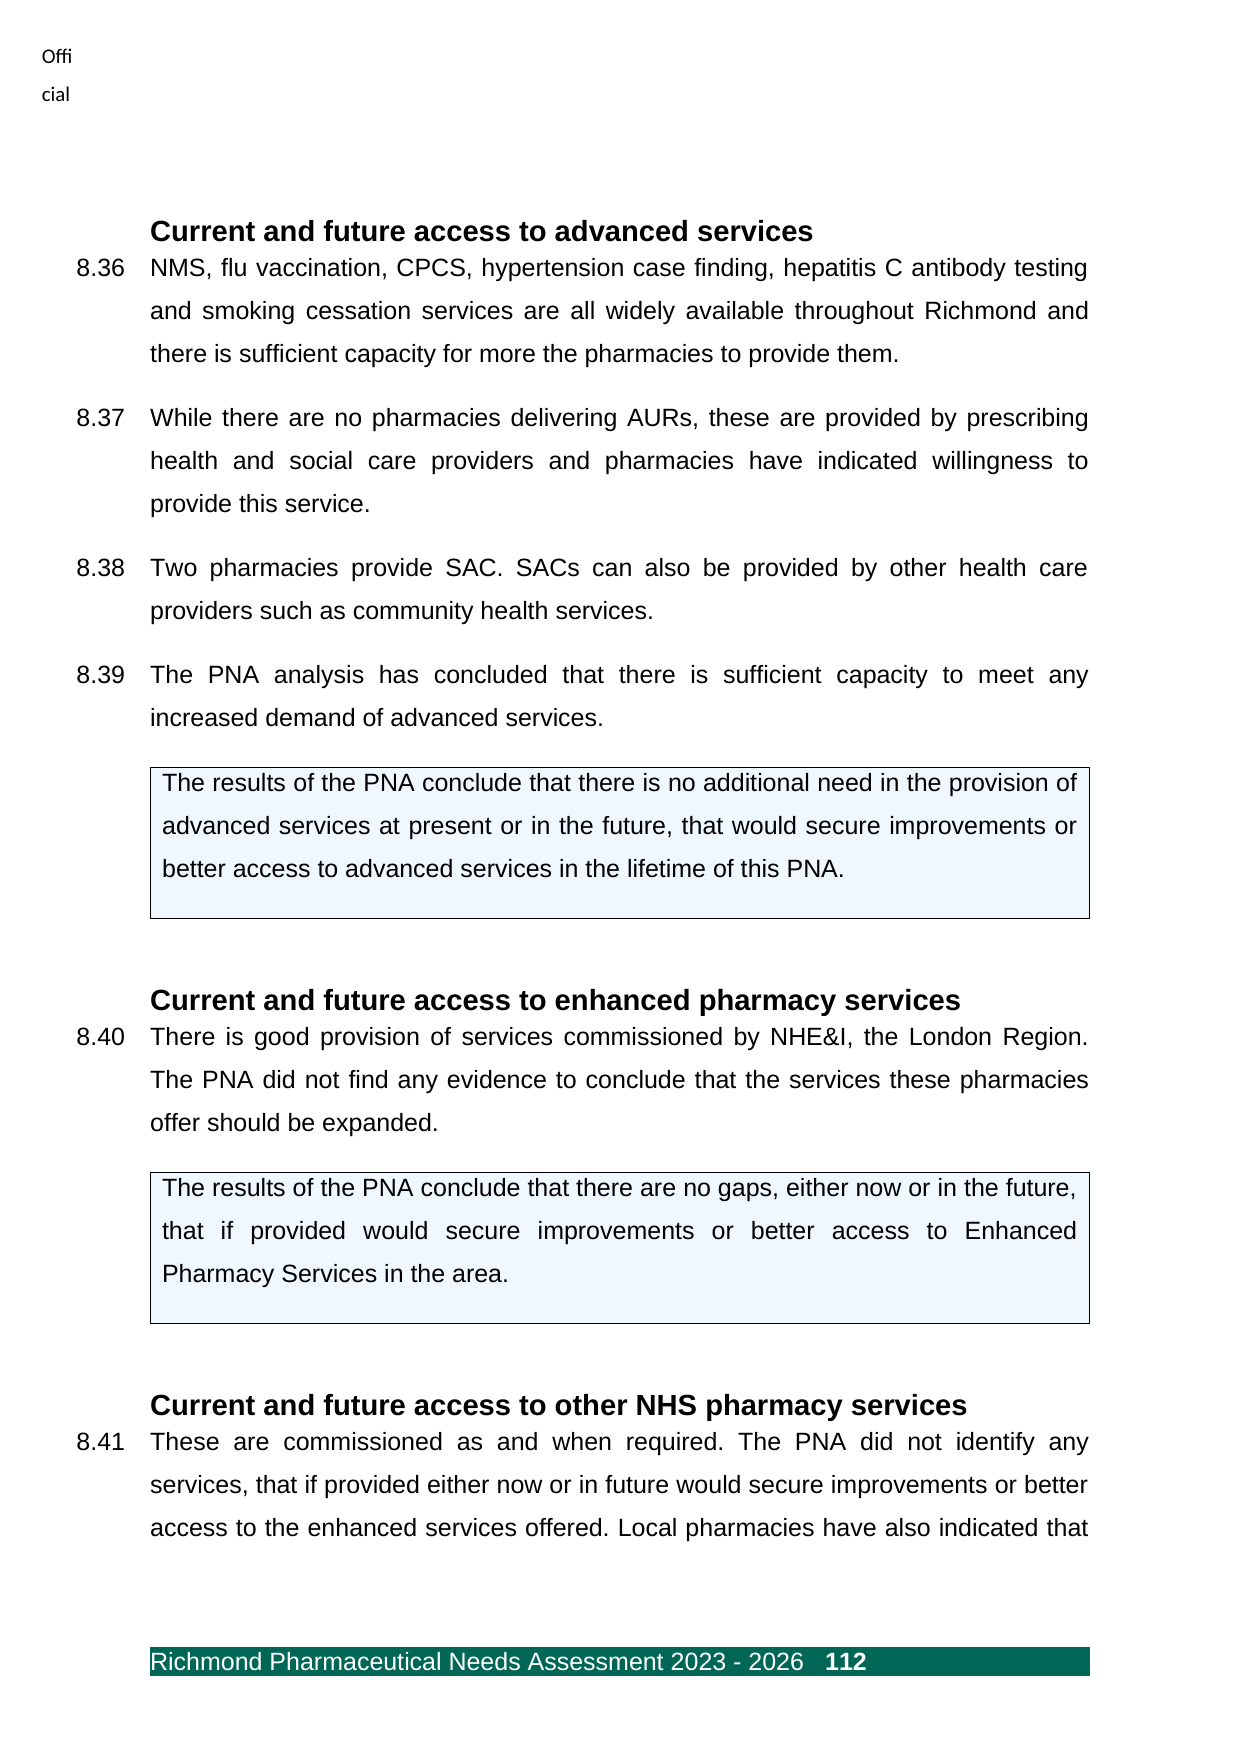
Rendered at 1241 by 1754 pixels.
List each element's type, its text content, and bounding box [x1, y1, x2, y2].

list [76, 1427, 1090, 1542]
subtitle Current and future access to other NHS pharmacy services [150, 1388, 1090, 1422]
list There is good provision of services commissioned by NHE&I, the London Region. The PNA did not find any evidence to conclude that the services these pharmacies offer should be expanded. [76, 1022, 1090, 1137]
subtitle Current and future access to advanced services [150, 214, 1090, 247]
list Two pharmacies provide SAC. SACs can also be provided by other health care providers such as community health services. [76, 553, 1090, 625]
table_header The results of the PNA conclude that there are no gaps, either now or in the future, that if provided would secure improvements or better access to Enhanced Pharmacy Services in the area. [151, 1173, 1089, 1323]
list NMS, flu vaccination, CPCS, hypertension case finding, hepatitis C antibody testing and smoking cessation services are all widely available throughout Richmond and there is sufficient capacity for more the pharmacies to provide them. [76, 252, 1090, 367]
list While there are no pharmacies delivering AURs, these are provided by prescribing health and social care providers and pharmacies have indicated willingness to provide this service. [76, 403, 1090, 518]
list The PNA analysis has concluded that there is sufficient capacity to meet any increased demand of advanced services. [76, 660, 1090, 732]
table_header The results of the PNA conclude that there is no additional need in the provision of advanced services at present or in the future, that would secure improvements or better access to advanced services in the lifetime of this PNA. [151, 768, 1089, 918]
subtitle Current and future access to enhanced pharmacy services [150, 983, 1090, 1017]
